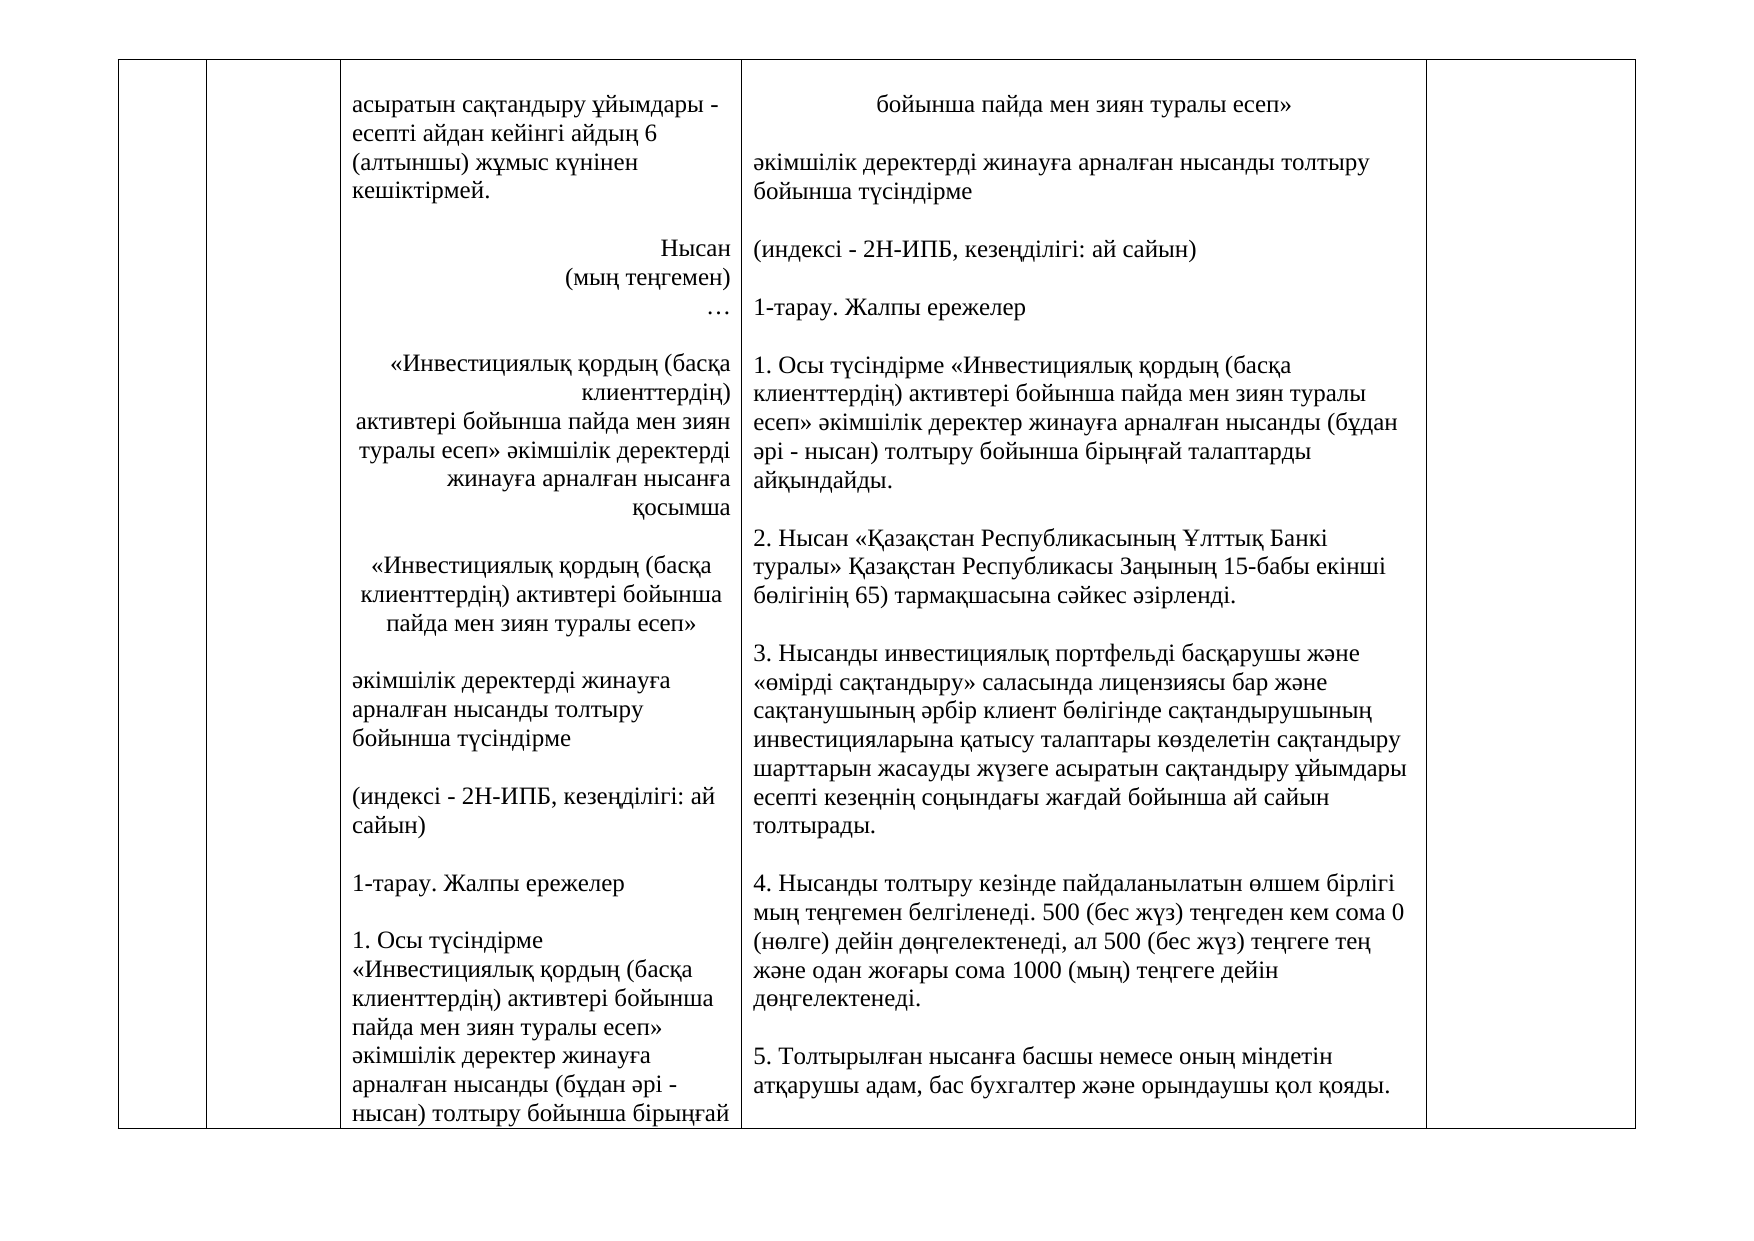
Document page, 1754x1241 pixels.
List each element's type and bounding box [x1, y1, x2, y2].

table_cell [1427, 60, 1635, 1128]
table_cell [341, 60, 741, 1128]
table_cell [207, 60, 340, 1128]
table_cell [119, 60, 206, 1128]
table_cell [742, 60, 1426, 1128]
